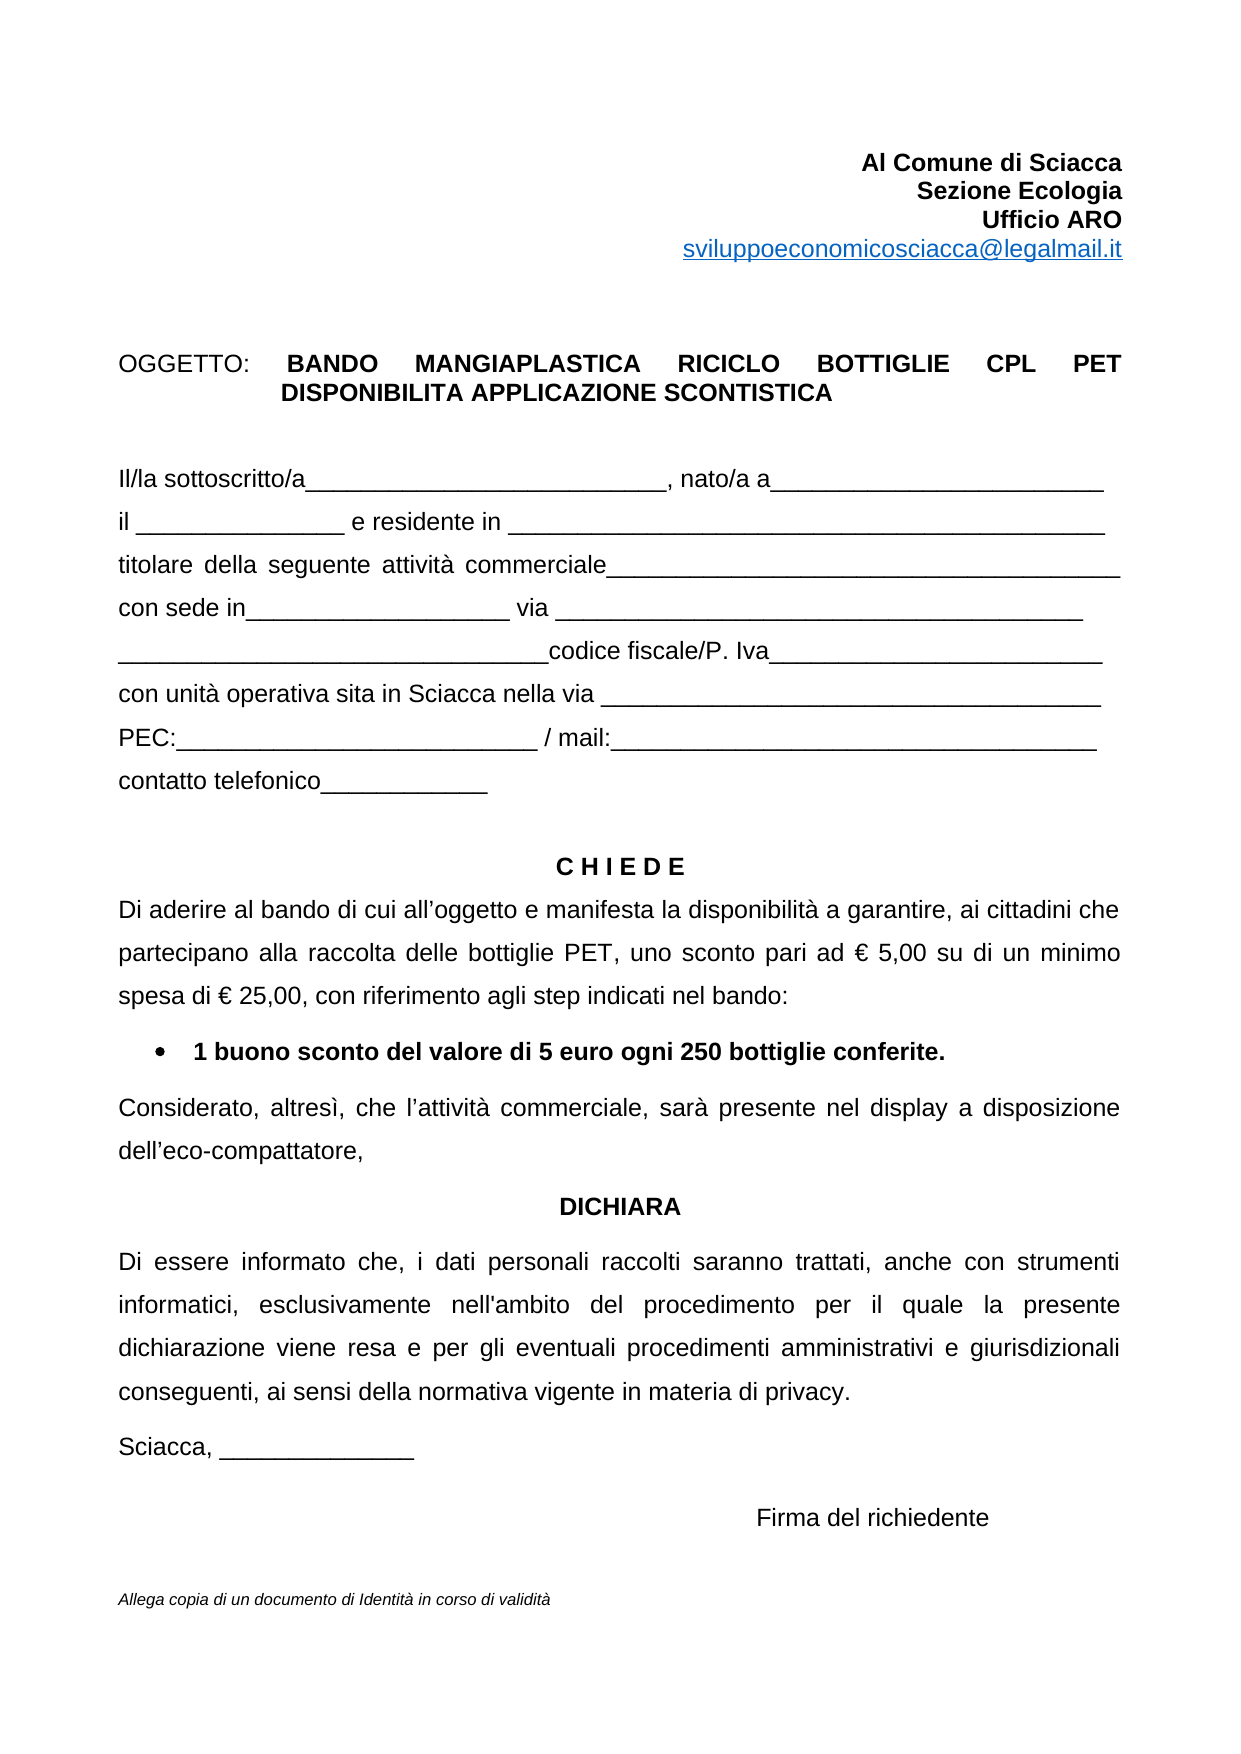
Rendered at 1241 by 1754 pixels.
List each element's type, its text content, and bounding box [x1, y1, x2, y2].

text Al Comune di Sciacca [118, 148, 1122, 176]
text DICHIARA [118, 1191, 1122, 1220]
text Ufficio ARO [118, 205, 1122, 234]
text Firma del richiedente [118, 1503, 1122, 1532]
text Il/la sottoscritto/a__________________________, nato/a a________________________ [118, 464, 1122, 493]
text OGGETTO: BANDO MANGIAPLASTICA RICICLO BOTTIGLIE CPL PET DISPONIBILITA APPLICAZIONE SCONTISTICA [118, 349, 1122, 406]
text Considerato, altresì, che l’attività commerciale, sarà presente nel display a disposizione dell’eco-compattatore, [118, 1093, 1122, 1164]
text Di essere informato che, i dati personali raccolti saranno trattati, anche con strumenti informatici, esclusivamente nell'ambito del procedimento per il quale la presente dichiarazione viene resa e per gli eventuali procedimenti amministrativi e giurisdizionali conseguenti, ai sensi della normativa vigente in materia di privacy. [118, 1247, 1122, 1405]
text Sciacca, ______________ [118, 1432, 1122, 1461]
text C H I E D E [118, 852, 1122, 881]
text Sezione Ecologia [118, 176, 1122, 205]
text PEC:__________________________ / mail:___________________________________ [118, 723, 1122, 751]
text sviluppoeconomicosciacca@legalmail.it [118, 234, 1122, 263]
text con unità operativa sita in Sciacca nella via ____________________________________ [118, 679, 1122, 708]
text Allega copia di un documento di Identità in corso di validità [118, 1589, 1122, 1609]
list 1 buono sconto del valore di 5 euro ogni 250 bottiglie conferite. [156, 1037, 1122, 1066]
text titolare della seguente attività commerciale_____________________________________ con sede in___________________ via ______________________________________ [118, 550, 1122, 622]
text Di aderire al bando di cui all’oggetto e manifesta la disponibilità a garantire, ai cittadini che partecipano alla raccolta delle bottiglie PET, uno sconto pari ad € 5,00 su di un minimo spesa di € 25,00, con riferimento agli step indicati nel bando: [118, 895, 1122, 1010]
text contatto telefonico____________ [118, 766, 1122, 794]
text _______________________________codice fiscale/P. Iva________________________ [118, 636, 1122, 665]
text il _______________ e residente in ___________________________________________ [118, 507, 1122, 536]
